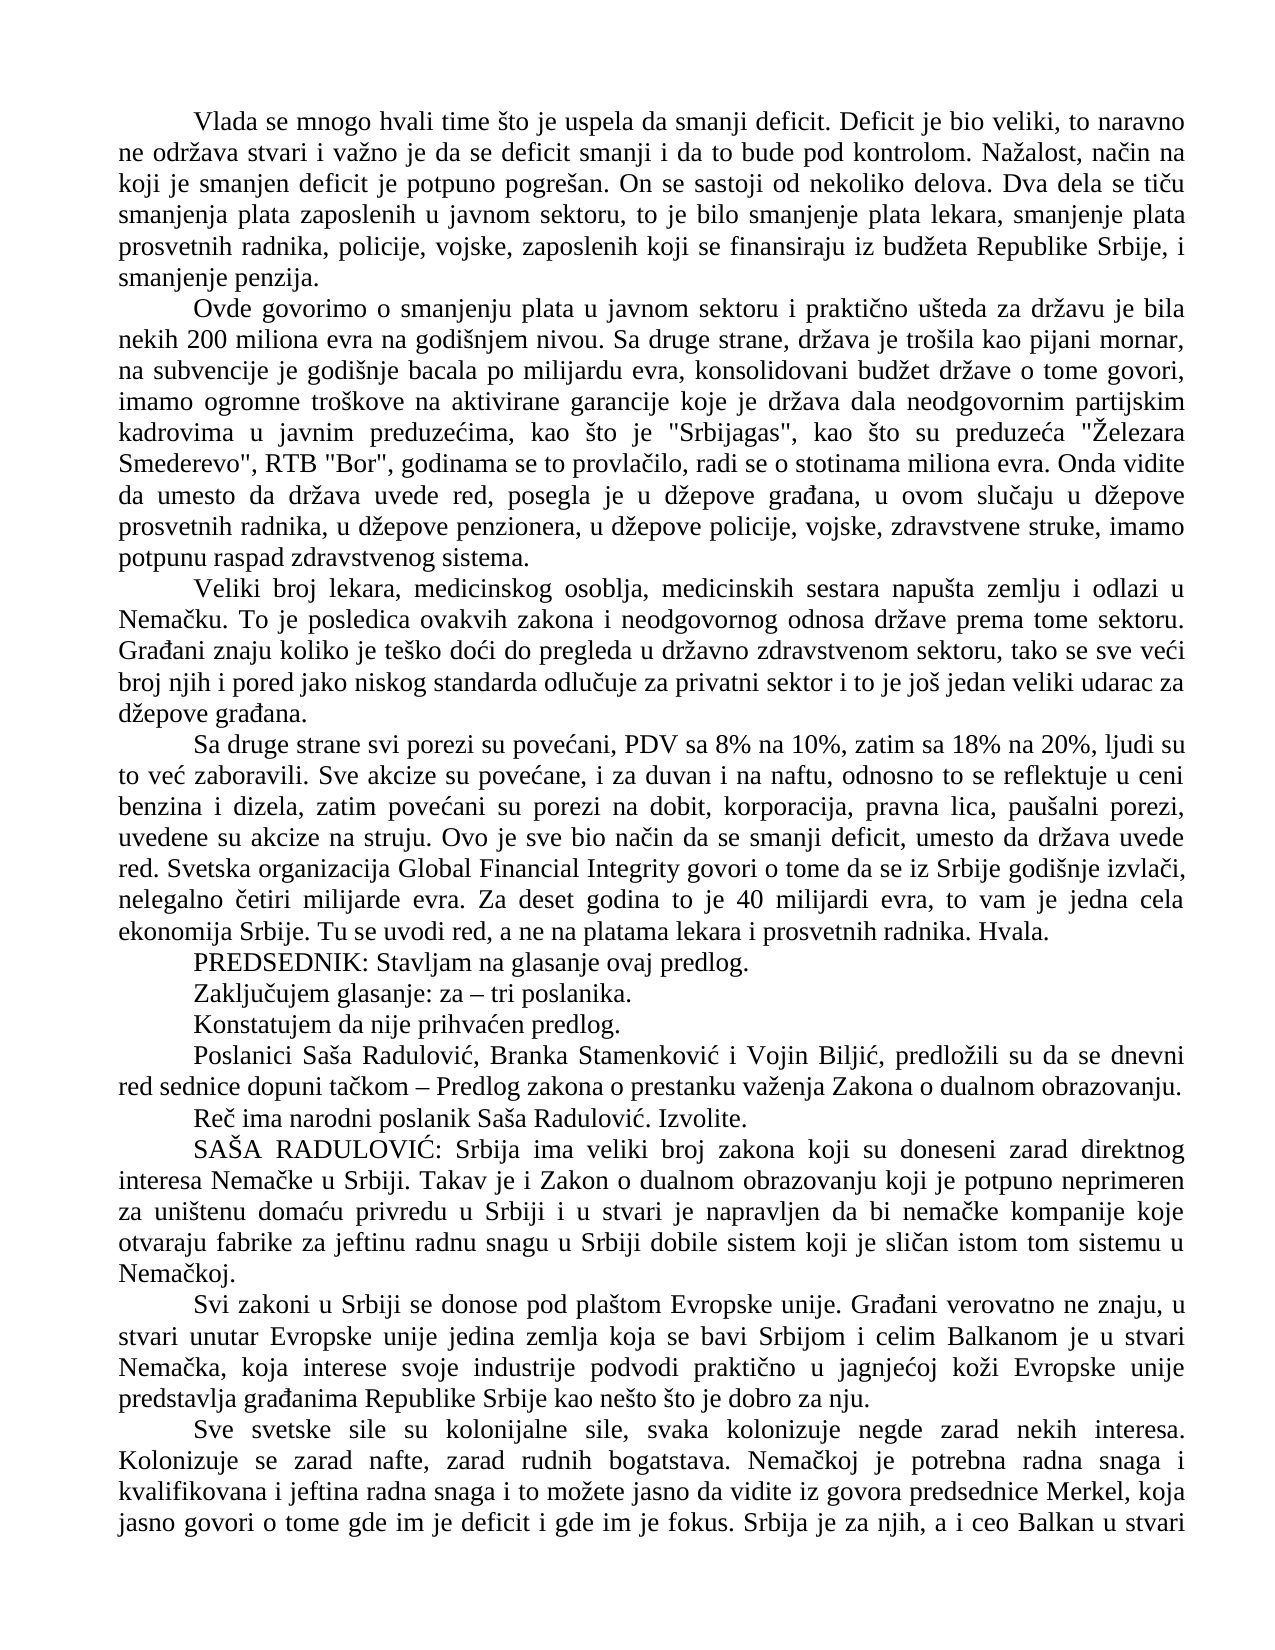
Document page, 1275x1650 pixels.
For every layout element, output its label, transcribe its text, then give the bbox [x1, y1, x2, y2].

text Konstatujem da nije prihvaćen predlog. [118, 1008, 1186, 1039]
text Sa druge strane svi porezi su povećani, PDV sa 8% na 10%, zatim sa 18% na 20%, ljudi su to već zaboravili. Sve akcize su povećane, i za duvan i na naftu, odnosno to se reflektuje u ceni benzina i dizela, zatim povećani su porezi na dobit, korporacija, pravna lica, paušalni porezi, uvedene su akcize na struju. Ovo je sve bio način da se smanji deficit, umesto da država uvede red. Svetska organizacija Global Financial Integrity govori o tome da se iz Srbije godišnje izvlači, nelegalno četiri milijarde evra. Za deset godina to je 40 milijardi evra, to vam je jedna cela ekonomija Srbije. Tu se uvodi red, a ne na platama lekara i prosvetnih radnika. Hvala. [118, 728, 1186, 946]
text Reč ima narodni poslanik Saša Radulović. Izvolite. [118, 1102, 1186, 1133]
text Veliki broj lekara, medicinskog osoblja, medicinskih sestara napušta zemlju i odlazi u Nemačku. To je posledica ovakvih zakona i neodgovornog odnosa države prema tome sektoru. Građani znaju koliko je teško doći do pregleda u državno zdravstvenom sektoru, tako se sve veći broj njih i pored jako niskog standarda odlučuje za privatni sektor i to je još jedan veliki udarac za džepove građana. [118, 572, 1186, 728]
text Vlada se mnogo hvali time što je uspela da smanji deficit. Deficit je bio veliki, to naravno ne održava stvari i važno je da se deficit smanji i da to bude pod kontrolom. Nažalost, način na koji je smanjen deficit je potpuno pogrešan. On se sastoji od nekoliko delova. Dva dela se tiču smanjenja plata zaposlenih u javnom sektoru, to je bilo smanjenje plata lekara, smanjenje plata prosvetnih radnika, policije, vojske, zaposlenih koji se finansiraju iz budžeta Republike Srbije, i smanjenje penzija. [118, 105, 1186, 292]
text PREDSEDNIK: Stavljam na glasanje ovaj predlog. [118, 946, 1186, 977]
text SAŠA RADULOVIĆ: Srbija ima veliki broj zakona koji su doneseni zarad direktnog interesa Nemačke u Srbiji. Takav je i Zakon o dualnom obrazovanju koji je potpuno neprimeren za uništenu domaću privredu u Srbiji i u stvari je napravljen da bi nemačke kompanije koje otvaraju fabrike za jeftinu radnu snagu u Srbiji dobile sistem koji je sličan istom tom sistemu u Nemačkoj. [118, 1133, 1186, 1288]
text Zaključujem glasanje: za – tri poslanika. [118, 977, 1186, 1008]
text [118, 1413, 1186, 1538]
text Poslanici Saša Radulović, Branka Stamenković i Vojin Biljić, predložili su da se dnevni red sednice dopuni tačkom – Predlog zakona o prestanku važenja Zakona o dualnom obrazovanju. [118, 1039, 1186, 1102]
text Ovde govorimo o smanjenju plata u javnom sektoru i praktično ušteda za državu je bila nekih 200 miliona evra na godišnjem nivou. Sa druge strane, država je trošila kao pijani mornar, na subvencije je godišnje bacala po milijardu evra, konsolidovani budžet države o tome govori, imamo ogromne troškove na aktivirane garancije koje je država dala neodgovornim partijskim kadrovima u javnim preduzećima, kao što je "Srbijagas", kao što su preduzeća "Železara Smederevo", RTB "Bor", godinama se to provlačilo, radi se o stotinama miliona evra. Onda vidite da umesto da država uvede red, posegla je u džepove građana, u ovom slučaju u džepove prosvetnih radnika, u džepove penzionera, u džepove policije, vojske, zdravstvene struke, imamo potpunu raspad zdravstvenog sistema. [118, 292, 1186, 572]
text Svi zakoni u Srbiji se donose pod plaštom Evropske unije. Građani verovatno ne znaju, u stvari unutar Evropske unije jedina zemlja koja se bavi Srbijom i celim Balkanom je u stvari Nemačka, koja interese svoje industrije podvodi praktično u jagnjećoj koži Evropske unije predstavlja građanima Republike Srbije kao nešto što je dobro za nju. [118, 1288, 1186, 1413]
